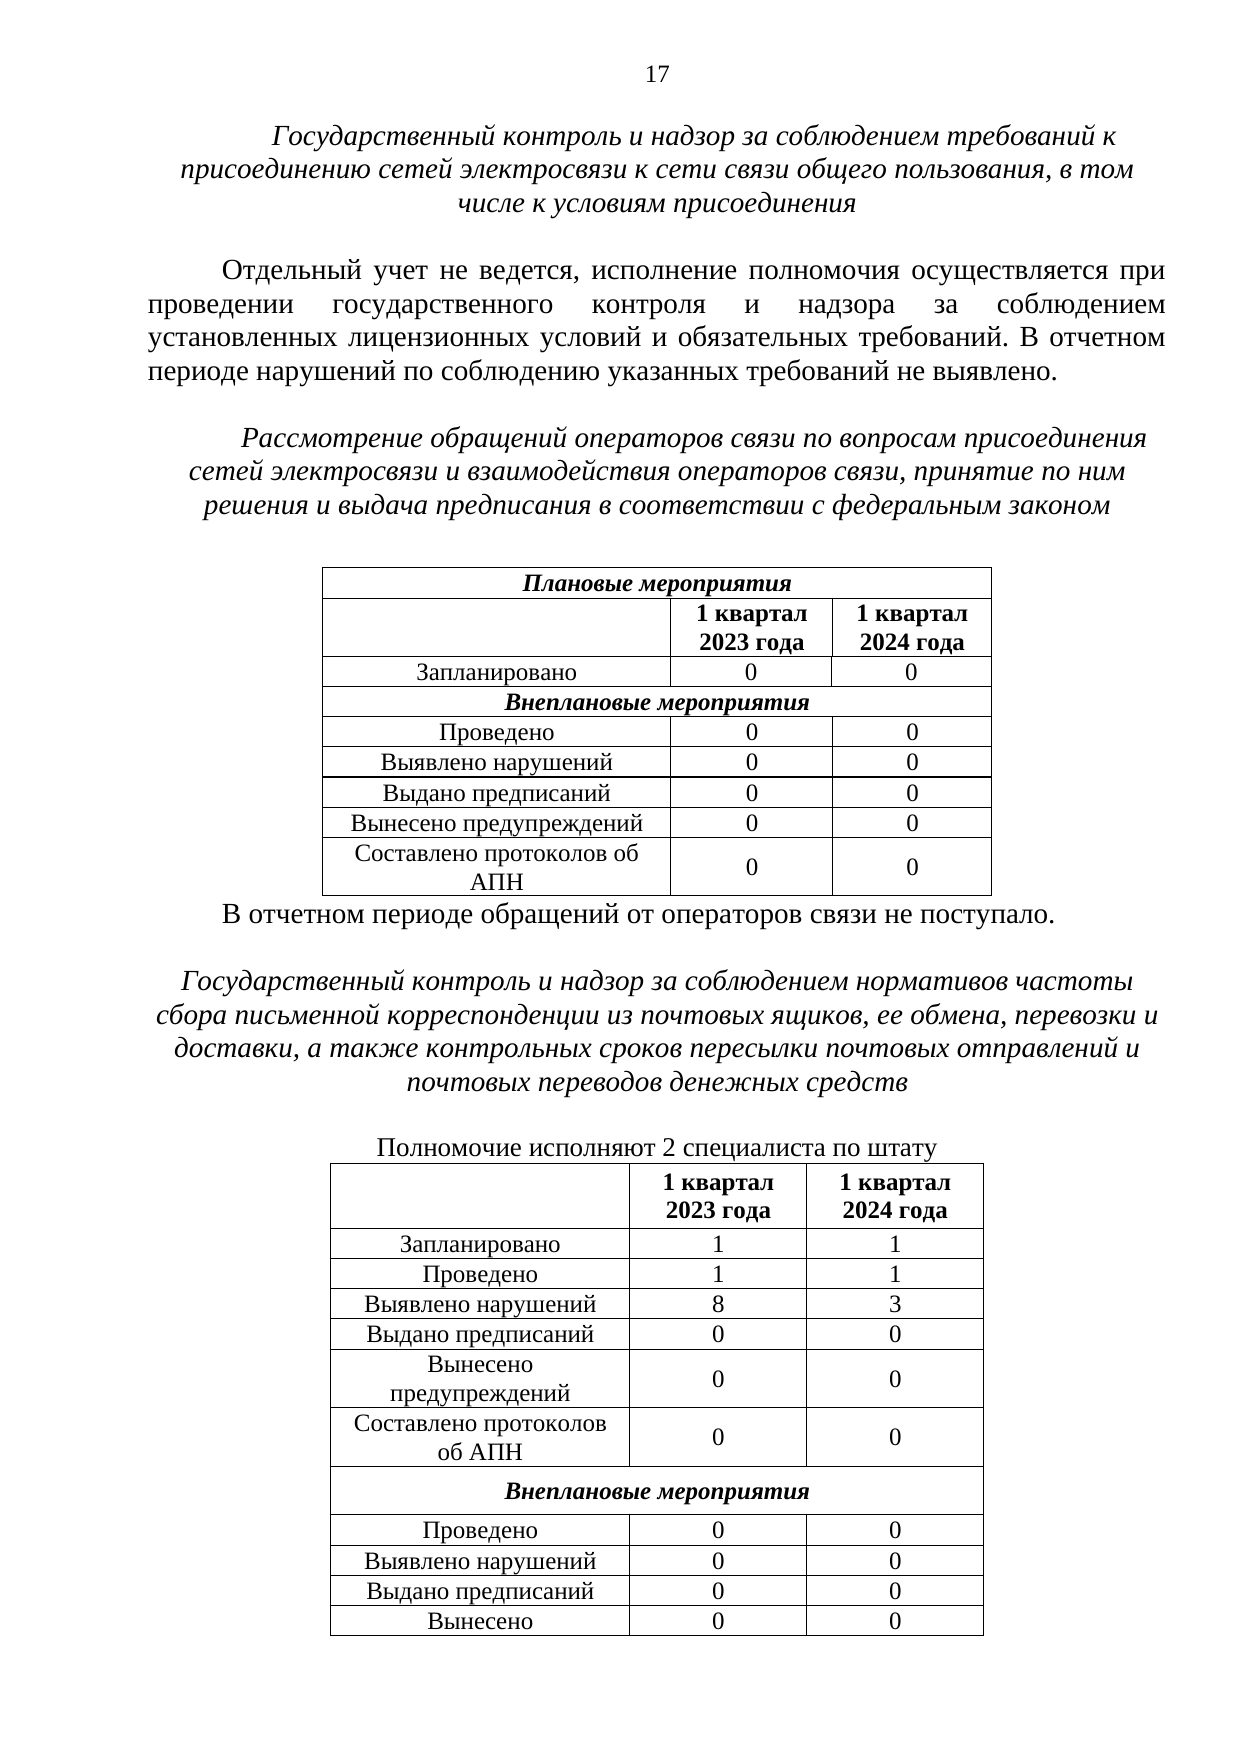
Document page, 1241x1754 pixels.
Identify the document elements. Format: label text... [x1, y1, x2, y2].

text Рассмотрение обращений операторов связи по вопросам присоединения сетей электросвязи и взаимодействия операторов связи, принятие по ним решения и выдача предписания в соответствии с федеральным законом [148, 420, 1166, 521]
table_cell Выявлено нарушений [323, 747, 670, 776]
table_cell Выдано предписаний [331, 1319, 629, 1348]
table_cell 1 квартал 2024 года [833, 599, 991, 656]
table_cell Запланировано [323, 657, 670, 686]
text Государственный контроль и надзор за соблюдением нормативов частоты сбора письменной корреспонденции из почтовых ящиков, ее обмена, перевозки и доставки, а также контрольных сроков пересылки почтовых отправлений и почтовых переводов денежных средств [148, 963, 1166, 1098]
table_cell 0 [807, 1350, 983, 1407]
table_cell 3 [807, 1289, 983, 1318]
table_cell 0 [671, 717, 832, 746]
table_cell 0 [630, 1546, 806, 1575]
text В отчетном периоде обращений от операторов связи не поступало. [148, 896, 1166, 930]
table_cell 0 [671, 778, 832, 807]
table_cell Составлено протоколов об АПН [323, 838, 670, 895]
table_cell 0 [630, 1515, 806, 1544]
table_cell 0 [807, 1546, 983, 1575]
table_cell 0 [630, 1408, 806, 1466]
table_cell 0 [671, 657, 831, 686]
table_cell 0 [807, 1408, 983, 1466]
table_cell 8 [630, 1289, 806, 1318]
table_cell 0 [833, 778, 991, 807]
table_cell [323, 599, 670, 656]
table_cell Проведено [331, 1515, 629, 1544]
table_cell 1 квартал 2023 года [671, 599, 832, 656]
table_cell Выдано предписаний [331, 1576, 629, 1605]
table_cell Внеплановые мероприятия [323, 687, 991, 716]
table_cell 0 [630, 1606, 806, 1635]
table_cell 0 [630, 1576, 806, 1605]
text Государственный контроль и надзор за соблюдением требований к присоединению сетей электросвязи к сети связи общего пользования, в том числе к условиям присоединения [148, 118, 1166, 219]
table_cell 0 [807, 1606, 983, 1635]
table_cell 1 [807, 1229, 983, 1258]
table_cell 1 [630, 1229, 806, 1258]
table_cell 0 [807, 1515, 983, 1544]
table_cell Запланировано [331, 1229, 629, 1258]
table_cell 0 [833, 808, 991, 837]
table_cell Проведено [323, 717, 670, 746]
table_cell Вынесено предупреждений [331, 1350, 629, 1407]
table_cell 0 [832, 657, 991, 686]
table_cell 1 [630, 1259, 806, 1288]
table_cell 0 [833, 747, 991, 776]
table_cell Проведено [331, 1259, 629, 1288]
table_cell 0 [833, 838, 991, 895]
table_cell Составлено протоколов об АПН [331, 1408, 629, 1466]
table_cell 0 [807, 1576, 983, 1605]
table_cell Внеплановые мероприятия [331, 1467, 983, 1514]
table_cell 0 [671, 838, 832, 895]
table_cell Выявлено нарушений [331, 1546, 629, 1575]
table_cell Выявлено нарушений [331, 1289, 629, 1318]
table_cell 0 [807, 1319, 983, 1348]
table_header 1 квартал 2023 года [630, 1164, 806, 1228]
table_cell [331, 1606, 629, 1635]
table_header [331, 1164, 629, 1228]
table_cell 0 [833, 717, 991, 746]
table_cell 0 [671, 747, 832, 776]
table_cell 0 [630, 1350, 806, 1407]
table_cell 0 [671, 808, 832, 837]
table_cell Выдано предписаний [323, 778, 670, 807]
text Полномочие исполняют 2 специалиста по штату [148, 1131, 1166, 1162]
table_header 1 квартал 2024 года [807, 1164, 983, 1228]
table_cell 0 [630, 1319, 806, 1348]
table_cell 1 [807, 1259, 983, 1288]
table_cell Вынесено предупреждений [323, 808, 670, 837]
table_header Плановые мероприятия [323, 568, 991, 597]
